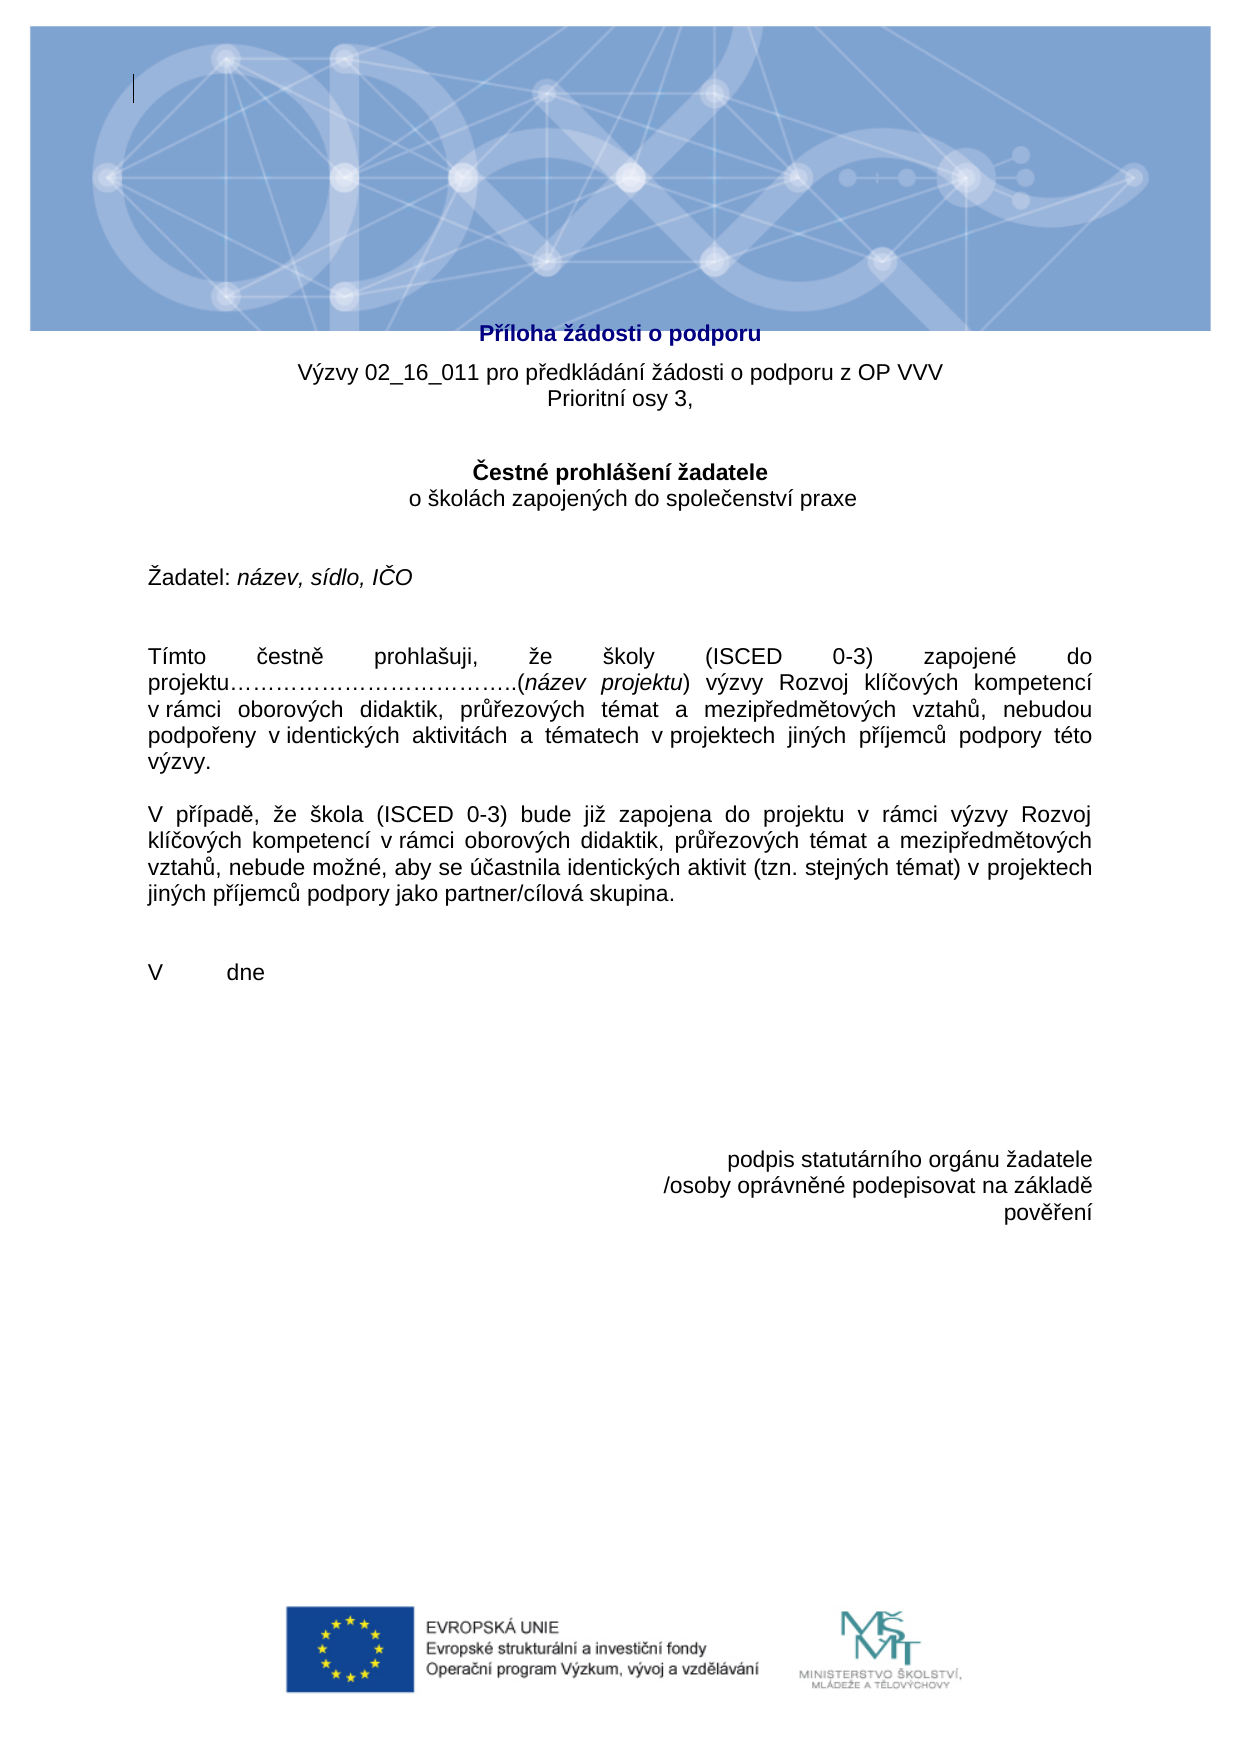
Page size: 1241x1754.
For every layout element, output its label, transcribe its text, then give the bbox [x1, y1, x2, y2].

text /osoby oprávněné podepisovat na základě pověření [148, 1172, 1093, 1225]
text Výzvy 02_16_011 pro předkládání žádosti o podporu z OP VVV [148, 358, 1093, 385]
text Příloha žádosti o podporu [148, 320, 1093, 346]
text V případě, že škola (ISCED 0-3) bude již zapojena do projektu v rámci výzvy Rozvoj klíčových kompetencí v rámci oborových didaktik, průřezových témat a mezipředmětových vztahů, nebude možné, aby se účastnila identických aktivit (tzn. stejných témat) v projektech jiných příjemců podpory jako partner/cílová skupina. [148, 801, 1093, 906]
text Tímto čestně prohlašuji, že školy (ISCED 0-3) zapojené do projektu………………………………..(název projektu) výzvy Rozvoj klíčových kompetencí v rámci oborových didaktik, průřezových témat a mezipředmětových vztahů, nebudou podpořeny v identických aktivitách a tématech v projektech jiných příjemců podpory této výzvy. [148, 643, 1093, 775]
picture [242, 1565, 999, 1735]
text Žadatel: název, sídlo, IČO [148, 564, 1093, 590]
subtitle Čestné prohlášení žadatele [148, 458, 1093, 485]
text V dne [148, 959, 1093, 986]
picture [31, 26, 1211, 330]
text o školách zapojených do společenství praxe [148, 485, 1093, 511]
text Prioritní osy 3, [148, 385, 1093, 411]
text podpis statutárního orgánu žadatele [148, 1146, 1093, 1172]
